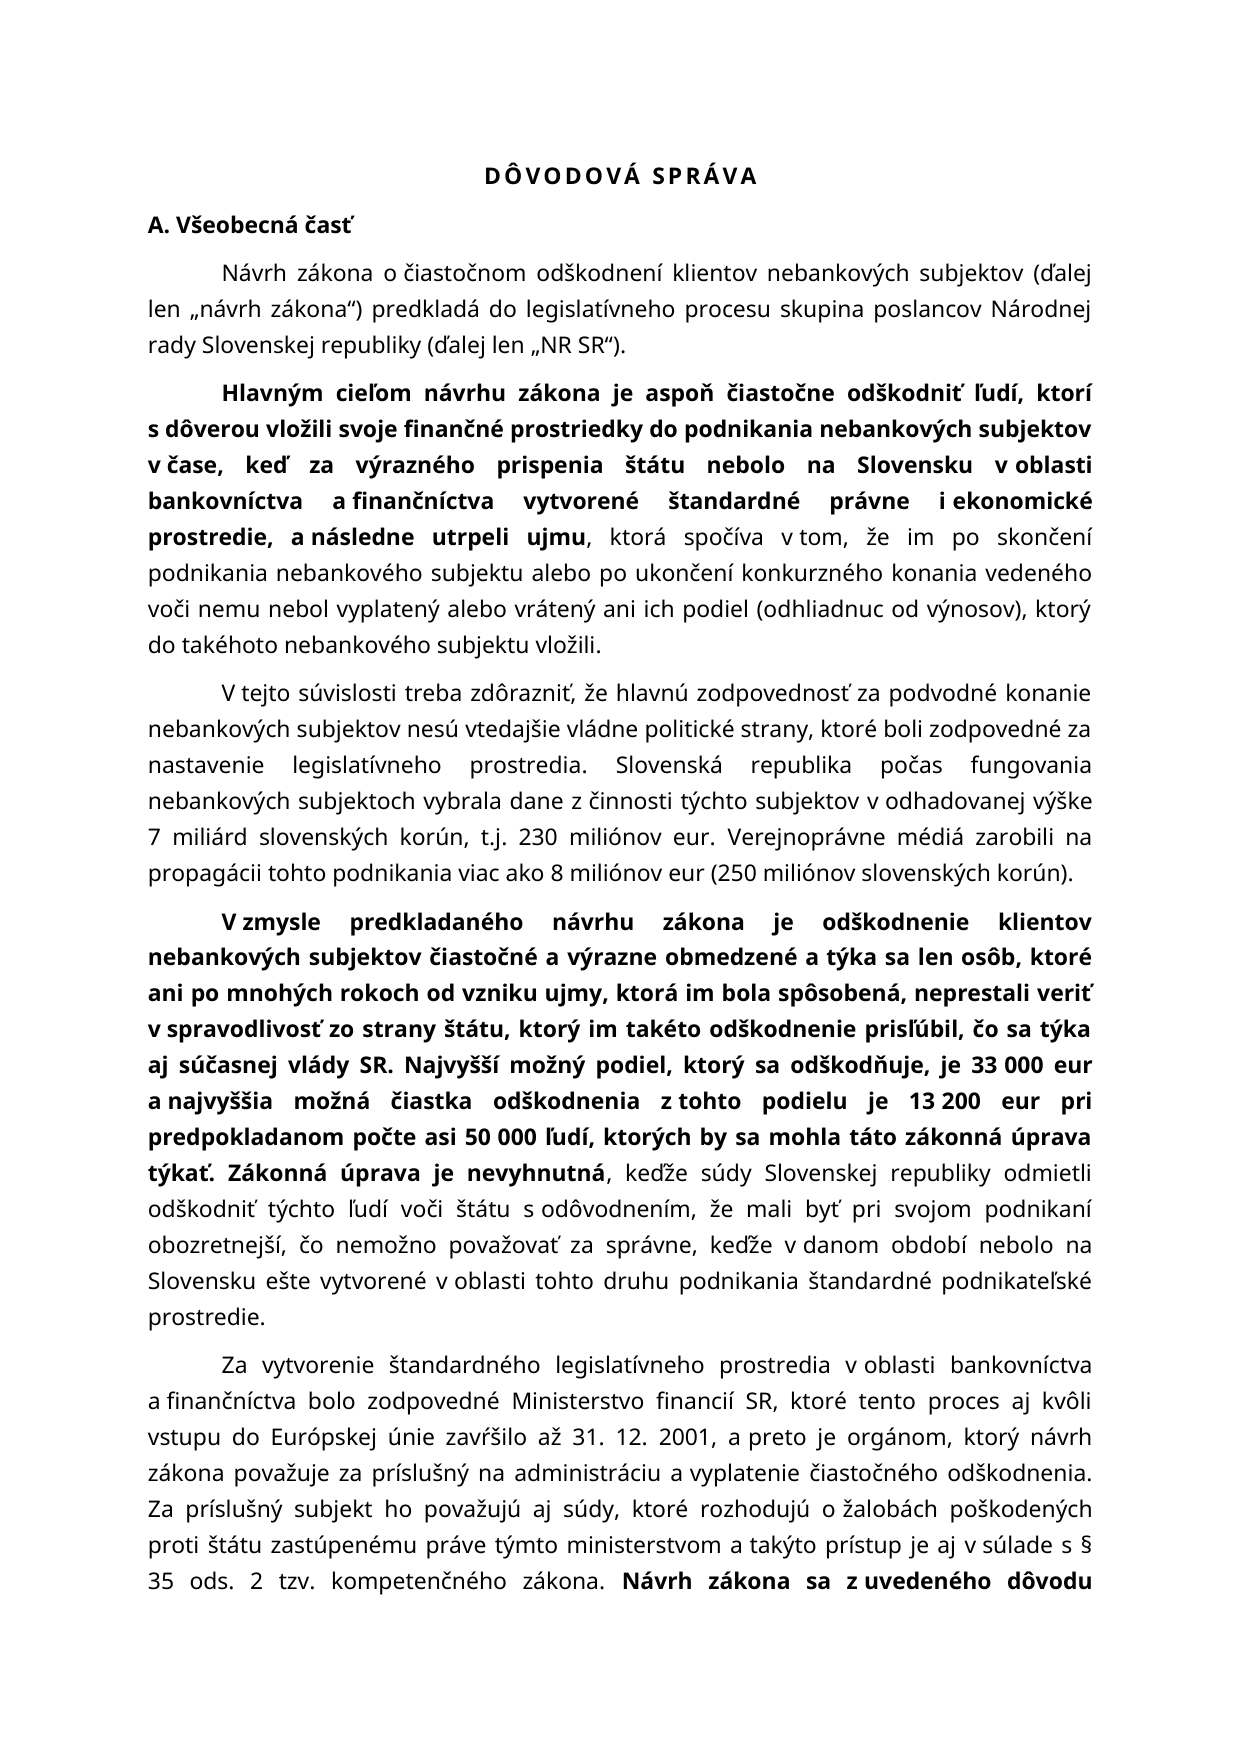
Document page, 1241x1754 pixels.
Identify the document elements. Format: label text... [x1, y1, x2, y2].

text Hlavným cieľom návrhu zákona je aspoň čiastočne odškodniť ľudí, ktorí s dôverou vložili svoje finančné prostriedky do podnikania nebankových subjektov v čase, keď za výrazného prispenia štátu nebolo na Slovensku v oblasti bankovníctva a finančníctva vytvorené štandardné právne i ekonomické prostredie, a následne utrpeli ujmu, ktorá spočíva v tom, že im po skončení podnikania nebankového subjektu alebo po ukončení konkurzného konania vedeného voči nemu nebol vyplatený alebo vrátený ani ich podiel (odhliadnuc od výnosov), ktorý do takéhoto nebankového subjektu vložili. [148, 377, 1093, 660]
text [148, 1349, 1093, 1596]
text V tejto súvislosti treba zdôrazniť, že hlavnú zodpovednosť za podvodné konanie nebankových subjektov nesú vtedajšie vládne politické strany, ktoré boli zodpovedné za nastavenie legislatívneho prostredia. Slovenská republika počas fungovania nebankových subjektoch vybrala dane z činnosti týchto subjektov v odhadovanej výške 7 miliárd slovenských korún, t.j. 230 miliónov eur. Verejnoprávne médiá zarobili na propagácii tohto podnikania viac ako 8 miliónov eur (250 miliónov slovenských korún). [148, 677, 1093, 888]
text Návrh zákona o čiastočnom odškodnení klientov nebankových subjektov (ďalej len „návrh zákona“) predkladá do legislatívneho procesu skupina poslancov Národnej rady Slovenskej republiky (ďalej len „NR SR“). [148, 257, 1093, 360]
text Dôvodová správa [148, 160, 1093, 191]
text V zmysle predkladaného návrhu zákona je odškodnenie klientov nebankových subjektov čiastočné a výrazne obmedzené a týka sa len osôb, ktoré ani po mnohých rokoch od vzniku ujmy, ktorá im bola spôsobená, neprestali veriť v spravodlivosť zo strany štátu, ktorý im takéto odškodnenie prisľúbil, čo sa týka aj súčasnej vlády SR. Najvyšší možný podiel, ktorý sa odškodňuje, je 33 000 eur a najvyššia možná čiastka odškodnenia z tohto podielu je 13 200 eur pri predpokladanom počte asi 50 000 ľudí, ktorých by sa mohla táto zákonná úprava týkať. Zákonná úprava je nevyhnutná, keďže súdy Slovenskej republiky odmietli odškodniť týchto ľudí voči štátu s odôvodnením, že mali byť pri svojom podnikaní obozretnejší, čo nemožno považovať za správne, keďže v danom období nebolo na Slovensku ešte vytvorené v oblasti tohto druhu podnikania štandardné podnikateľské prostredie. [148, 905, 1093, 1332]
subtitle A. Všeobecná časť [148, 208, 1093, 240]
